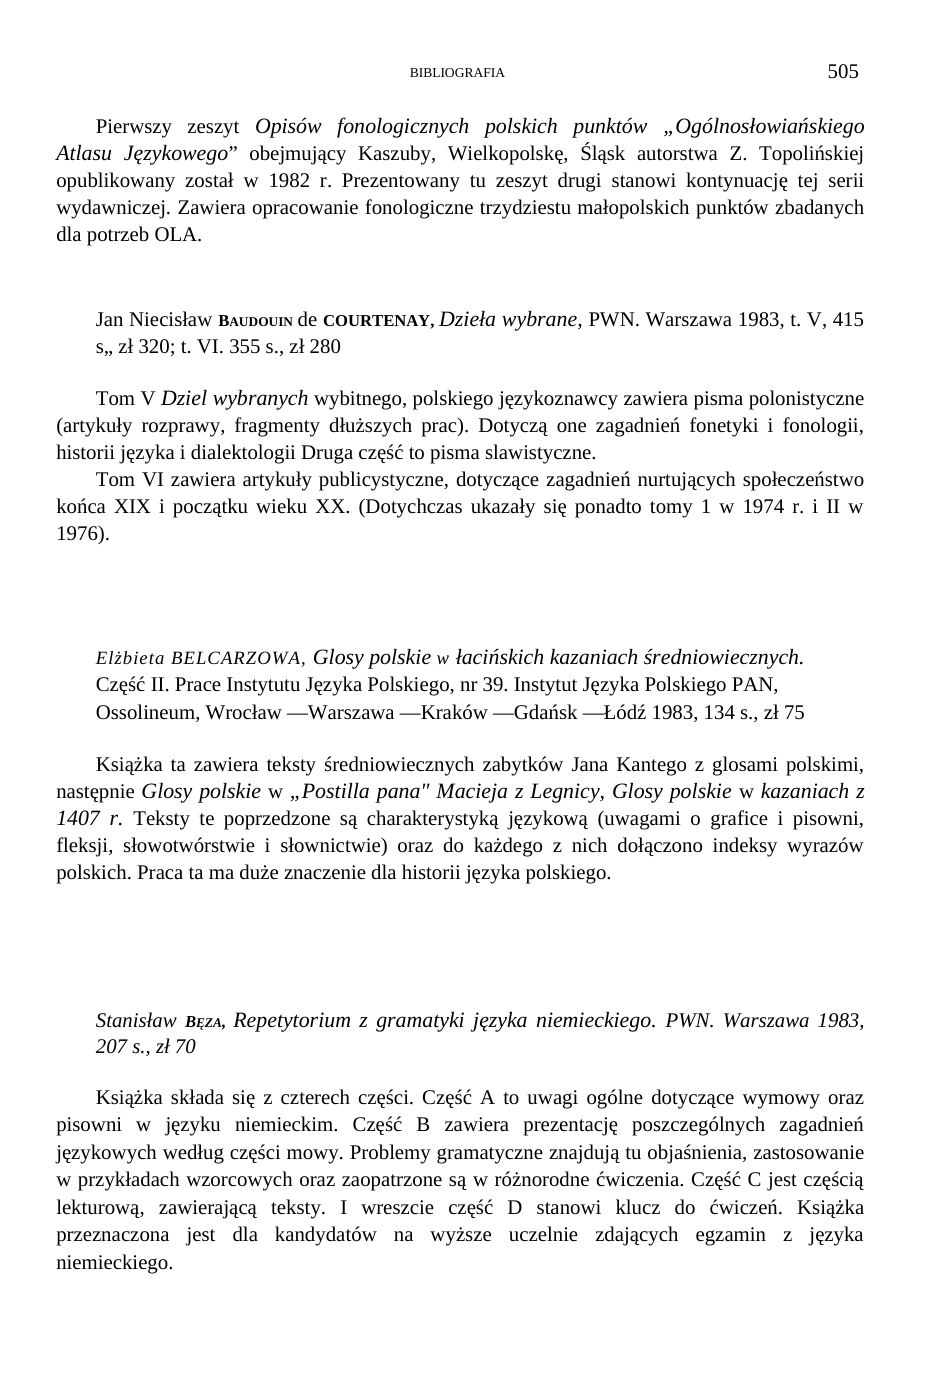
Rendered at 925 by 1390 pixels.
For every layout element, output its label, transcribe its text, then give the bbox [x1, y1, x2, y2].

text Stanisław Bęza, Repetytorium z gramatyki języka niemieckiego. PWN. Warszawa 1983, 207 s., zł 70 [96, 1006, 865, 1058]
text Jan Niecisław Baudouin de COURTENAY, Dzieła wybrane, PWN. Warszawa 1983, t. V, 415 s„ zł 320; t. VI. 355 s., zł 280 [96, 305, 865, 359]
text Ossolineum, Wrocław —Warszawa —Kraków —Gdańsk —Łódź 1983, 134 s., zł 75 [56, 697, 865, 725]
text Tom V Dziel wybranych wybitnego, polskiego językoznawcy zawiera pisma polonistyczne (artykuły rozprawy, fragmenty dłuższych prac). Dotyczą one zagadnień fonetyki i fonologii, historii języka i dialektologii Druga część to pisma slawistyczne. [56, 384, 865, 464]
text Książka składa się z czterech części. Część A to uwagi ogólne dotyczące wymowy oraz pisowni w języku niemieckim. Część B zawiera prezentację poszczególnych zagadnień językowych według części mowy. Problemy gramatyczne znajdują tu objaśnienia, zastosowanie w przykładach wzorcowych oraz zaopatrzone są w różnorodne ćwiczenia. Część C jest częścią lekturową, zawierającą teksty. I wreszcie część D stanowi klucz do ćwiczeń. Książka przeznaczona jest dla kandydatów na wyższe uczelnie zdających egzamin z języka niemieckiego. [56, 1082, 865, 1275]
text Część II. Prace Instytutu Języka Polskiego, nr 39. Instytut Języka Polskiego PAN, [56, 670, 865, 697]
text Elżbieta BELCARZOWA, Glosy polskie w łacińskich kazaniach średniowiecznych. [56, 642, 865, 670]
text 505 [827, 62, 859, 82]
text BIBLIOGRAFIA [409, 67, 505, 81]
text Pierwszy zeszyt Opisów fonologicznych polskich punktów „Ogólnosłowiańskiego Atlasu Językowego” obejmujący Kaszuby, Wielkopolskę, Śląsk autorstwa Z. Topolińskiej opublikowany został w 1982 r. Prezentowany tu zeszyt drugi stanowi kontynuację tej serii wydawniczej. Zawiera opracowanie fonologiczne trzydziestu małopolskich punktów zbadanych dla potrzeb OLA. [56, 112, 865, 247]
text Książka ta zawiera teksty średniowiecznych zabytków Jana Kantego z glosami polskimi, następnie Glosy polskie w „Postilla pana" Macieja z Legnicy, Glosy polskie w kazaniach z 1407 r. Teksty te poprzedzone są charakterystyką językową (uwagami o grafice i pisowni, fleksji, słowotwórstwie i słownictwie) oraz do każdego z nich dołączono indeksy wyrazów polskich. Praca ta ma duże znaczenie dla historii języka polskiego. [56, 750, 865, 885]
text Tom VI zawiera artykuły publicystyczne, dotyczące zagadnień nurtujących społeczeństwo końca XIX i początku wieku XX. (Dotychczas ukazały się ponadto tomy 1 w 1974 r. i II w 1976). [56, 464, 865, 546]
